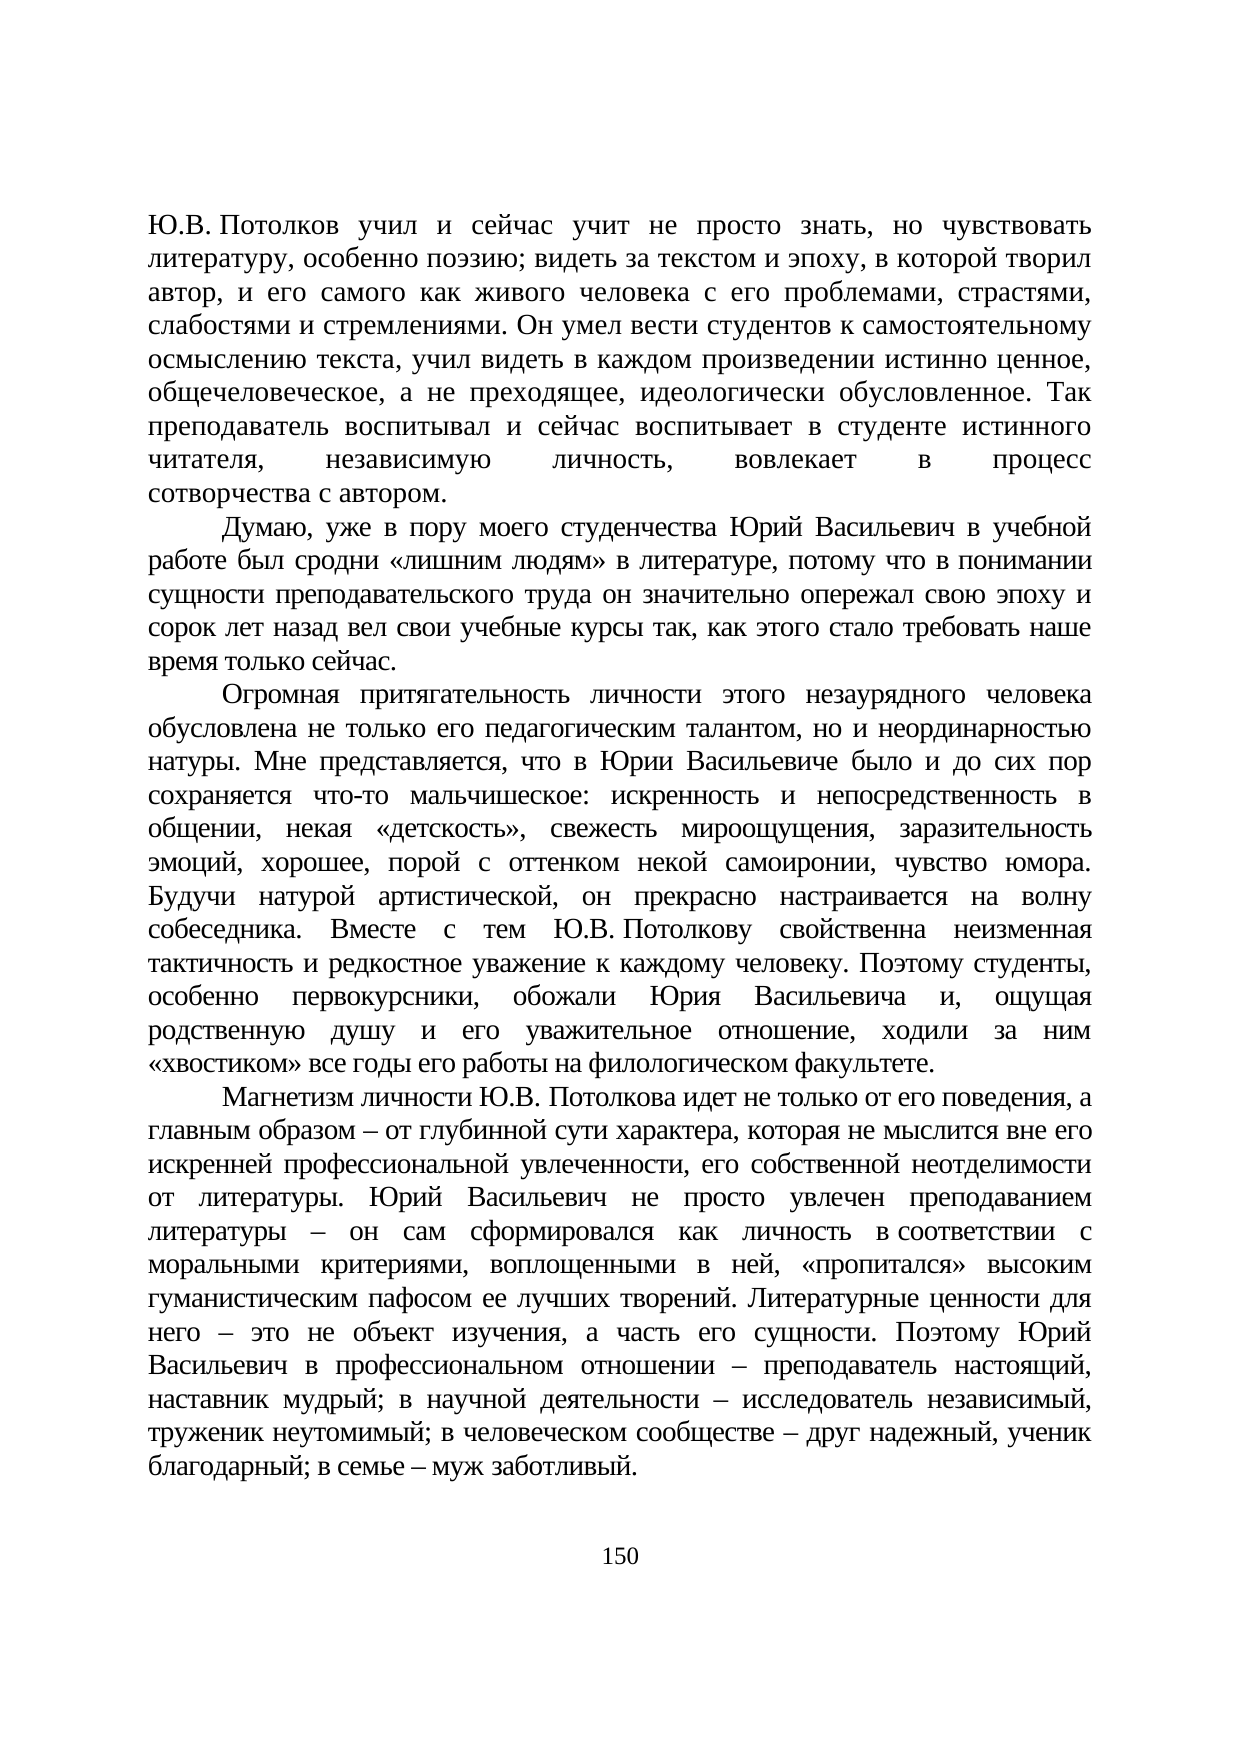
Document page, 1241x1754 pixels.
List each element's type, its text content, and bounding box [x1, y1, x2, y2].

text Думаю, уже в пору моего студенчества Юрий Васильевич в учебной работе был сродни «лишним людям» в литературе, потому что в понимании сущности преподавательского труда он значительно опережал свою эпоху и сорок лет назад вел свои учебные курсы так, как этого стало требовать наше время только сейчас. [148, 509, 1092, 676]
text Огромная притягательность личности этого незаурядного человека обусловлена не только его педагогическим талантом, но и неординарностью натуры. Мне представляется, что в Юрии Васильевиче было и до сих пор сохраняется что-то мальчишеское: искренность и непосредственность в общении, некая «детскость», свежесть мироощущения, заразительность эмоций, хорошее, порой с оттенком некой самоиронии, чувство юмора. Будучи натурой артистической, он прекрасно настраивается на волну собеседника. Вместе с тем Ю.В. Потолкову свойственна неизменная тактичность и редкостное уважение к каждому человеку. Поэтому студенты, особенно первокурсники, обожали Юрия Васильевича и, ощущая родственную душу и его уважительное отношение, ходили за ним «хвостиком» все годы его работы на филологическом факультете. [148, 676, 1092, 1079]
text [148, 207, 1092, 509]
text Магнетизм личности Ю.В. Потолкова идет не только от его поведения, а главным образом – от глубинной сути характера, которая не мыслится вне его искренней профессиональной увлеченности, его собственной неотделимости от литературы. Юрий Васильевич не просто увлечен преподаванием литературы – он сам сформировался как личность в соответствии с моральными критериями, воплощенными в ней, «пропитался» высоким гуманистическим пафосом ее лучших творений. Литературные ценности для него – это не объект изучения, а часть его сущности. Поэтому Юрий Васильевич в профессиональном отношении – преподаватель настоящий, наставник мудрый; в научной деятельности – исследователь независимый, труженик неутомимый; в человеческом сообществе – друг надежный, ученик благодарный; в семье – муж заботливый. [148, 1079, 1092, 1481]
